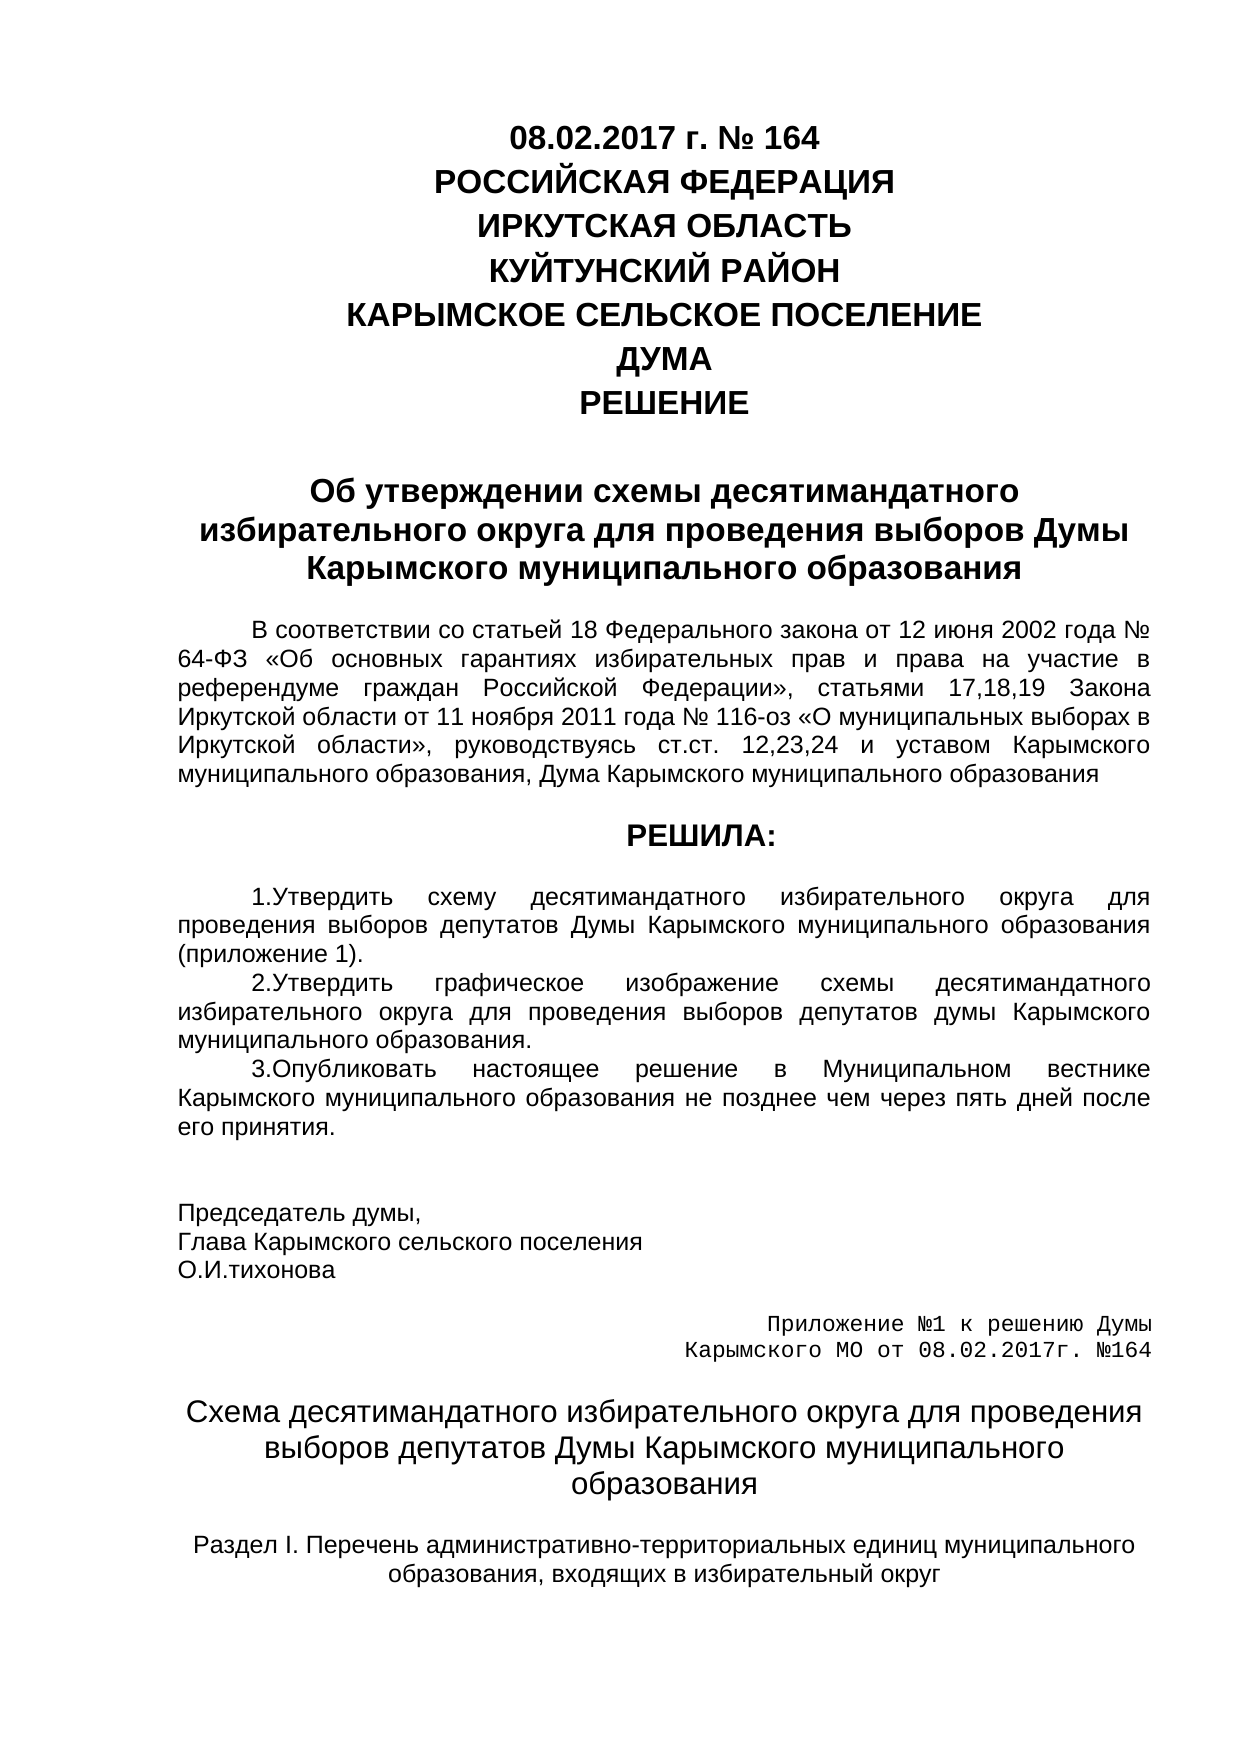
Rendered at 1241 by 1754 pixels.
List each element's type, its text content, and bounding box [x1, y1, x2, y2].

text 08.02.2017 г. № 164 [177, 118, 1152, 157]
text РЕШЕНИЕ [177, 383, 1152, 422]
text КУЙТУНСКИЙ РАЙОН [177, 251, 1152, 289]
text Карымского МО от 08.02.2017г. №164 [177, 1339, 1152, 1364]
text 2.Утвердить графическое изображение схемы десятимандатного избирательного округа для проведения выборов депутатов думы Карымского муниципального образования. [177, 968, 1152, 1054]
text Раздел I. Перечень административно-территориальных единиц муниципального образования, входящих в избирательный округ [177, 1530, 1152, 1587]
text Схема десятимандатного избирательного округа для проведения выборов депутатов Думы Карымского муниципального образования [177, 1393, 1152, 1501]
text ИРКУТСКАЯ ОБЛАСТЬ [177, 206, 1152, 245]
text Председатель думы, [177, 1198, 1152, 1226]
text 3.Опубликовать настоящее решение в Муниципальном вестнике Карымского муниципального образования не позднее чем через пять дней после его принятия. [177, 1054, 1152, 1140]
text Приложение №1 к решению Думы [177, 1313, 1152, 1339]
text РЕШИЛА: [177, 817, 1152, 853]
text 1.Утвердить схему десятимандатного избирательного округа для проведения выборов депутатов Думы Карымского муниципального образования (приложение 1). [177, 881, 1152, 968]
text В соответствии со статьей 18 Федерального закона от 12 июня 2002 года № 64-ФЗ «Об основных гарантиях избирательных прав и права на участие в референдуме граждан Российской Федерации», статьями 17,18,19 Закона Иркутской области от 11 ноября 2011 года № 116-оз «О муниципальных выборах в Иркутской области», руководствуясь ст.ст. 12,23,24 и уставом Карымского муниципального образования, Дума Карымского муниципального образования [177, 616, 1152, 788]
text КАРЫМСКОЕ СЕЛЬСКОЕ ПОСЕЛЕНИЕ [177, 295, 1152, 333]
text ДУМА [177, 339, 1152, 377]
text Об утверждении схемы десятимандатного избирательного округа для проведения выборов Думы Карымского муниципального образования [177, 471, 1152, 587]
text РОССИЙСКАЯ ФЕДЕРАЦИЯ [177, 162, 1152, 201]
text О.И.тихонова [177, 1255, 1152, 1284]
text Глава Карымского сельского поселения [177, 1226, 1152, 1255]
